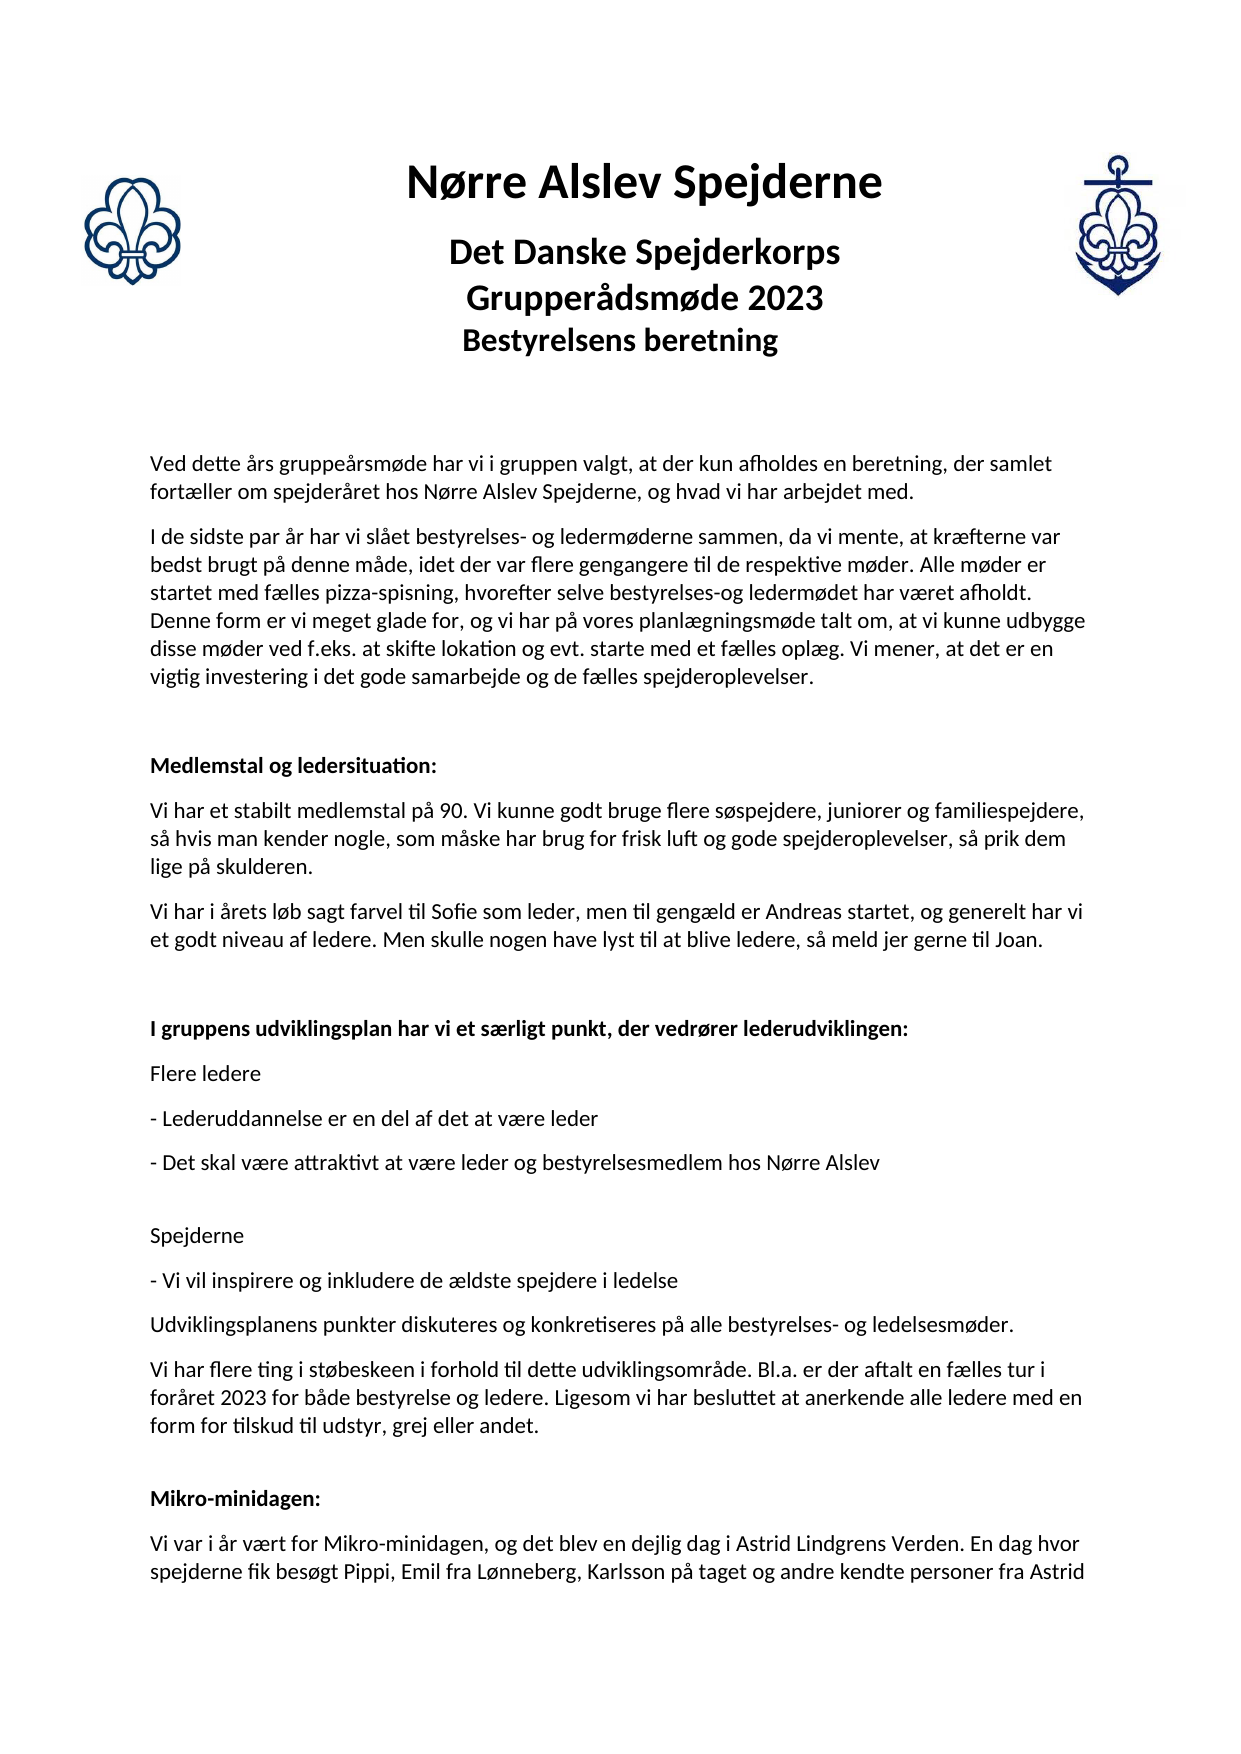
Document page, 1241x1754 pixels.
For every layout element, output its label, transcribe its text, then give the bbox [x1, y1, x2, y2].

text Vi har i årets løb sagt farvel til Sofie som leder, men til gengæld er Andreas startet, og generelt har vi et godt niveau af ledere. Men skulle nogen have lyst til at blive ledere, så meld jer gerne til Joan. [150, 897, 1090, 953]
text Det Danske Spejderkorps [181, 228, 1090, 273]
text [150, 1529, 1090, 1585]
text I de sidste par år har vi slået bestyrelses- og ledermøderne sammen, da vi mente, at kræfterne var bedst brugt på denne måde, idet der var flere gengangere til de respektive møder. Alle møder er startet med fælles pizza-spisning, hvorefter selve bestyrelses-og ledermødet har været afholdt. Denne form er vi meget glade for, og vi har på vores planlægningsmøde talt om, at vi kunne udbygge disse møder ved f.eks. at skifte lokation og evt. starte med et fælles oplæg. Vi mener, at det er en vigtig investering i det gode samarbejde og de fælles spejderoplevelser. [150, 522, 1090, 690]
text I gruppens udviklingsplan har vi et særligt punkt, der vedrører lederudviklingen: [150, 1014, 1090, 1042]
text Medlemstal og ledersituation: [150, 752, 1090, 780]
text Nørre Alslev Spejderne [150, 150, 1090, 211]
text Udviklingsplanens punkter diskuteres og konkretiseres på alle bestyrelses- og ledelsesmøder. [150, 1311, 1090, 1339]
text Ved dette års gruppeårsmøde har vi i gruppen valgt, at der kun afholdes en beretning, der samlet fortæller om spejderåret hos Nørre Alslev Spejderne, og hvad vi har arbejdet med. [150, 449, 1090, 506]
text Vi har et stabilt medlemstal på 90. Vi kunne godt bruge flere søspejdere, juniorer og familiespejdere, så hvis man kender nogle, som måske har brug for frisk luft og gode spejderoplevelser, så prik dem lige på skulderen. [150, 796, 1090, 880]
text Mikro-minidagen: [150, 1484, 1090, 1512]
text - Lederuddannelse er en del af det at være leder [150, 1104, 1090, 1132]
text Vi har flere ting i støbeskeen i forhold til dette udviklingsområde. Bl.a. er der aftalt en fælles tur i foråret 2023 for både bestyrelse og ledere. Ligesom vi har besluttet at anerkende alle ledere med en form for tilskud til udstyr, grej eller andet. [150, 1355, 1090, 1467]
text - Vi vil inspirere og inkludere de ældste spejdere i ledelse [150, 1266, 1090, 1294]
text Spejderne [150, 1193, 1090, 1249]
text Grupperådsmøde 2023 [150, 273, 1090, 319]
text - Det skal være attraktivt at være leder og bestyrelsesmedlem hos Nørre Alslev [150, 1148, 1090, 1177]
text Bestyrelsens beretning [150, 319, 1090, 360]
text Flere ledere [150, 1059, 1090, 1087]
